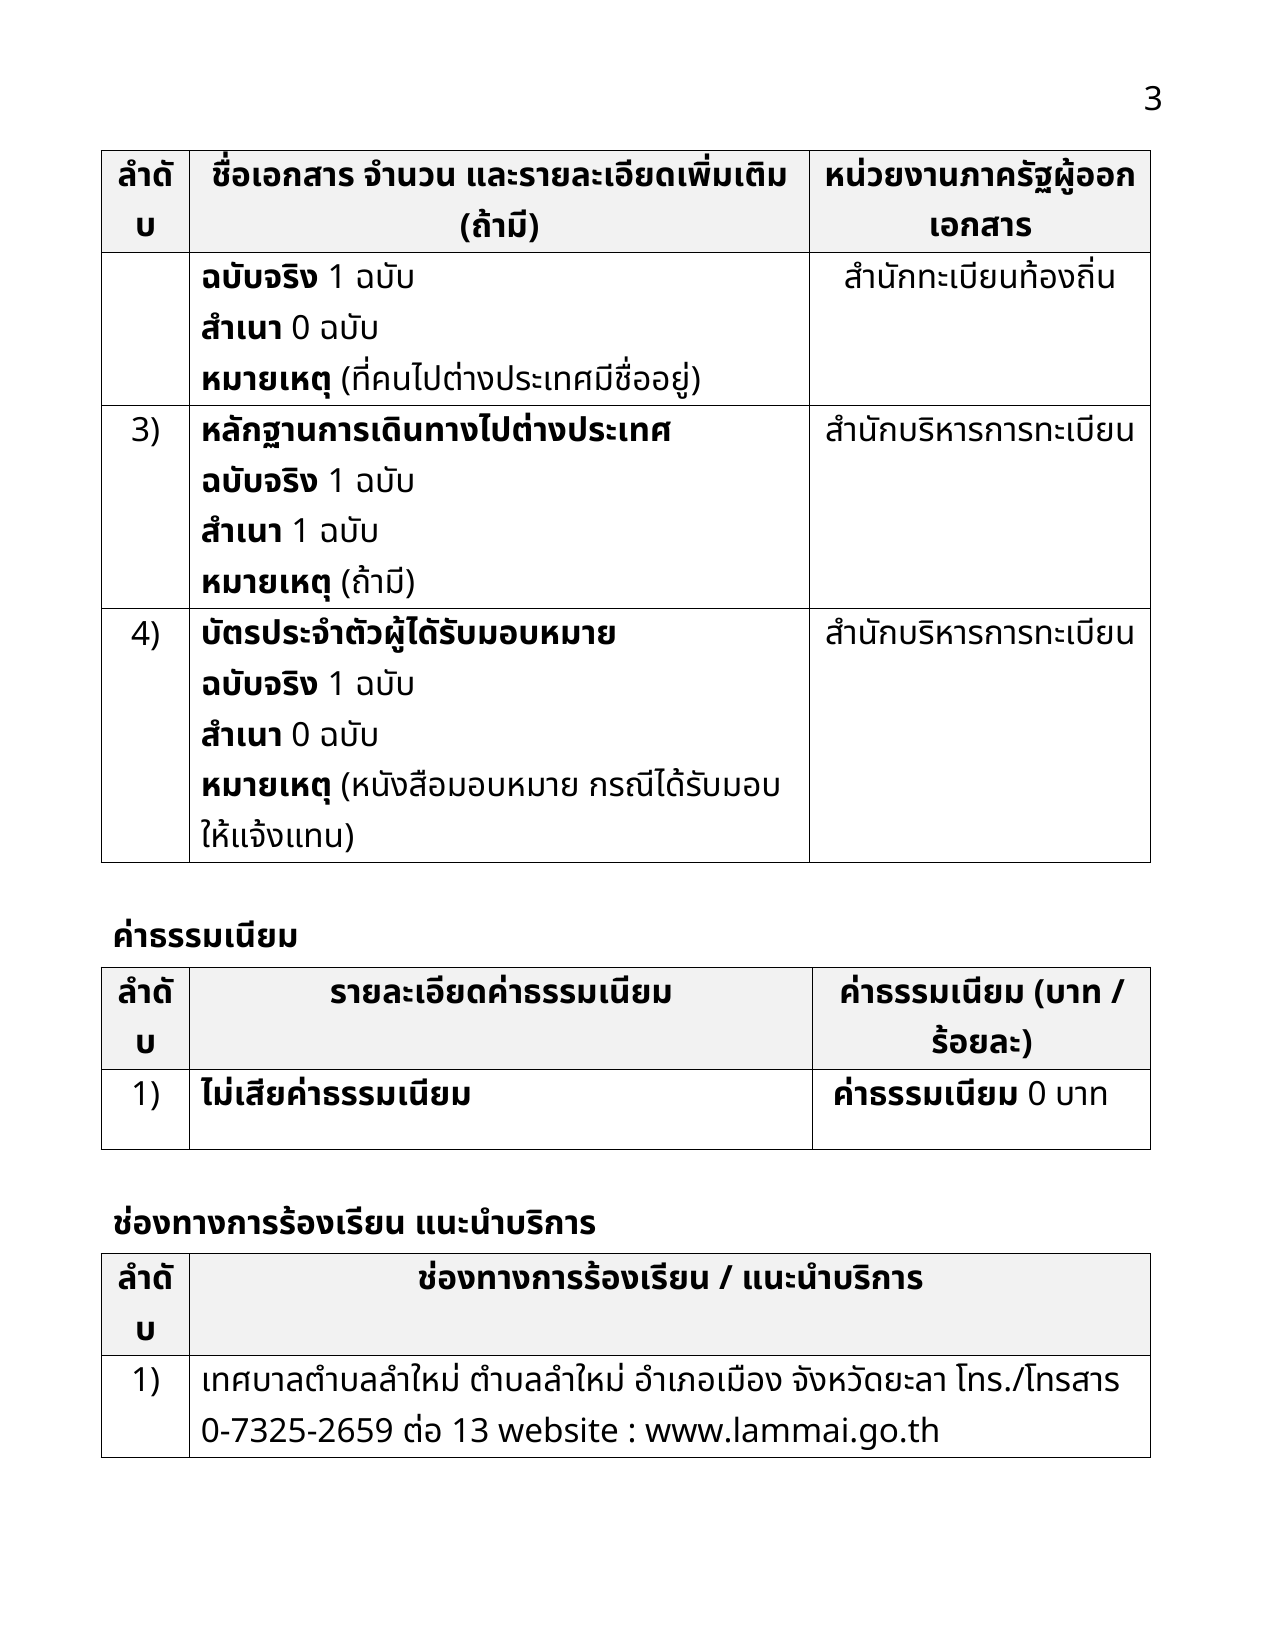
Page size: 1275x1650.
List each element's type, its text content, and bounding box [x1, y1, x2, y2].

table_header หน่วยงานภาครัฐผู้ออกเอกสาร [810, 151, 1150, 252]
table_cell 3) [102, 406, 189, 608]
table_cell สำนักบริหารการทะเบียน [810, 406, 1150, 608]
table_cell 1) [102, 1356, 189, 1457]
table_cell 4) [102, 609, 189, 862]
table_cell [190, 1356, 1150, 1457]
table_header ลำดับ [102, 1254, 189, 1355]
table_cell หลักฐานการเดินทางไปต่างประเทศ ฉบับจริง 1 ฉบับ สำเนา 1 ฉบับ หมายเหตุ (ถ้ามี) [190, 406, 809, 608]
table_cell บัตรประจำตัวผู้ไดัรับมอบหมาย ฉบับจริง 1 ฉบับ สำเนา 0 ฉบับ (หนังสือมอบหมาย กรณีได้รับมอบให้แจ้งแทน) [190, 609, 809, 862]
table_cell สำนักทะเบียนอำเภอ/สำนักทะเบียนท้องถิ่น [810, 253, 1150, 405]
table_header ลำดับ [102, 151, 189, 252]
table_cell ค่าธรรมเนียม 0 บาท [813, 1070, 1150, 1149]
table_header ช่องทางการร้องเรียน / แนะนำบริการ [190, 1254, 1150, 1355]
table_cell 1) [102, 1070, 189, 1149]
table_header ค่าธรรมเนียม (บาท / ร้อยละ) [813, 968, 1150, 1069]
table_header ลำดับ [102, 968, 189, 1069]
table_header รายละเอียดค่าธรรมเนียม [190, 968, 812, 1069]
table_cell 2) [102, 253, 189, 405]
text ช่องทางการร้องเรียน แนะนำบริการ [112, 1199, 1162, 1249]
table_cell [190, 253, 809, 405]
table_cell ไม่เสียค่าธรรมเนียม [190, 1070, 812, 1149]
table_cell สำนักบริหารการทะเบียน [810, 609, 1150, 862]
text ค่าธรรมเนียม [112, 912, 1162, 963]
table_header ชื่อเอกสาร จำนวน และรายละเอียดเพิ่มเติม (ถ้ามี) [190, 151, 809, 252]
